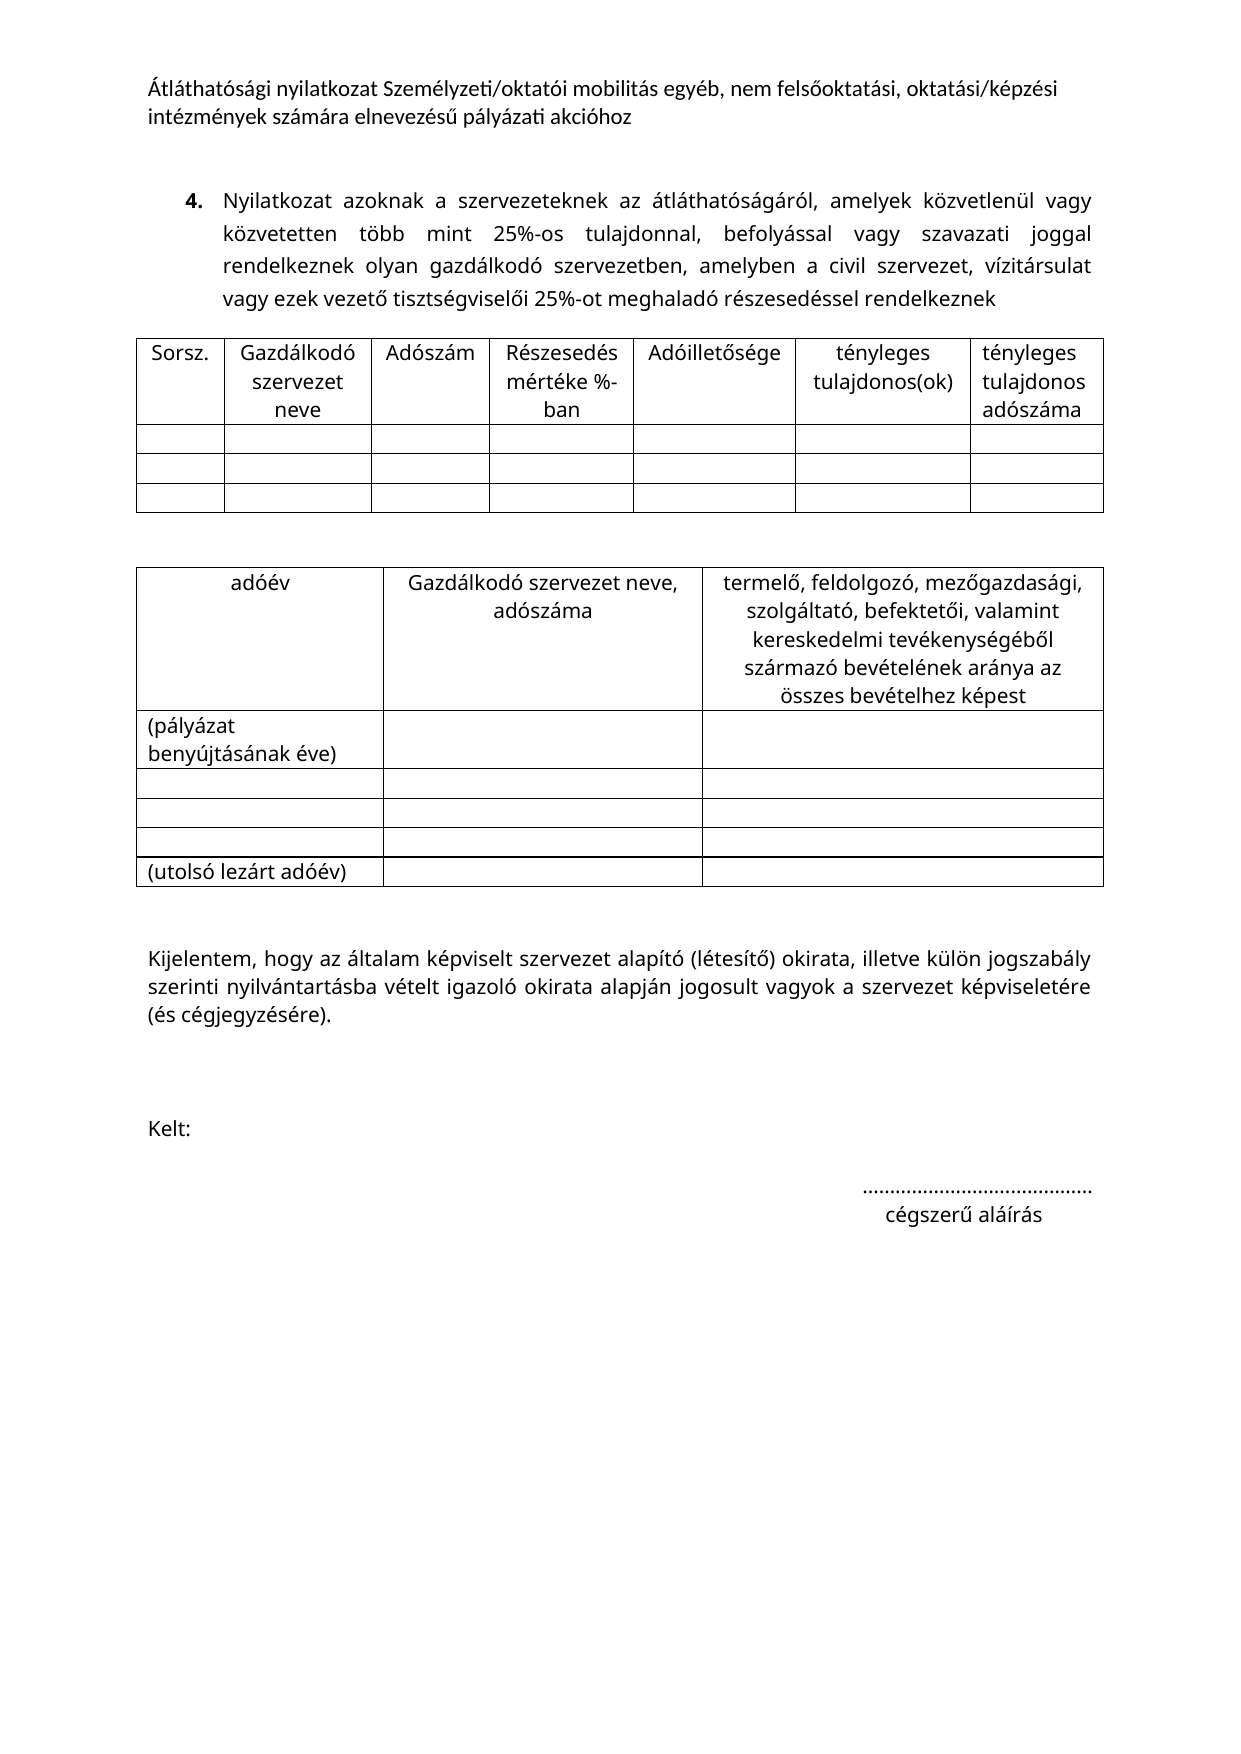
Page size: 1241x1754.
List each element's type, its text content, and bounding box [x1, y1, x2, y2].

table_cell [372, 454, 489, 483]
table_cell [703, 711, 1103, 768]
table_cell [372, 425, 489, 453]
table_header Részesedés mértéke %-ban [490, 339, 633, 424]
table_cell [796, 484, 970, 512]
text …………………………………… [148, 1171, 1093, 1200]
table_cell [384, 799, 702, 827]
table_cell [634, 425, 795, 453]
table_cell (utolsó lezárt adóév) [137, 858, 383, 886]
table_cell (pályázat benyújtásának éve) [137, 711, 383, 768]
table_cell [384, 711, 702, 768]
table_cell [703, 799, 1103, 827]
table_header tényleges tulajdonos adószáma [971, 339, 1103, 424]
table_header termelő, feldolgozó, mezőgazdasági, szolgáltató, befektetői, valamint kereskedelmi tevékenységéből származó bevételének aránya az összes bevételhez képest [703, 568, 1103, 710]
table_cell [796, 425, 970, 453]
table_cell [796, 454, 970, 483]
table_header Sorsz. [137, 339, 224, 424]
table_cell [137, 769, 383, 797]
table_cell [137, 799, 383, 827]
table_cell [372, 484, 489, 512]
table_header adóév [137, 568, 383, 710]
table_cell [634, 454, 795, 483]
table_cell [225, 454, 371, 483]
table_cell [634, 484, 795, 512]
table_cell [971, 484, 1103, 512]
text Kelt: [148, 1114, 1093, 1143]
table_cell [971, 425, 1103, 453]
table_cell [490, 425, 633, 453]
table_cell [703, 828, 1103, 856]
table_cell [384, 828, 702, 856]
table_header Gazdálkodó szervezet neve, adószáma [384, 568, 702, 710]
table_cell [703, 858, 1103, 886]
table_cell [225, 484, 371, 512]
table_header Adóilletősége [634, 339, 795, 424]
list Nyilatkozat azoknak a szervezeteknek az átláthatóságáról, amelyek közvetlenül vagy közvetetten több mint 25%-os tulajdonnal, befolyással vagy szavazati joggal rendelkeznek olyan gazdálkodó szervezetben, amelyben a civil szervezet, vízitársulat vagy ezek vezető tisztségviselői 25%-ot meghaladó részesedéssel rendelkeznek [185, 186, 1093, 312]
table_cell [384, 858, 702, 886]
text Kijelentem, hogy az általam képviselt szervezet alapító (létesítő) okirata, illetve külön jogszabály szerinti nyilvántartásba vételt igazoló okirata alapján jogosult vagyok a szervezet képviseletére (és cégjegyzésére). [148, 944, 1093, 1029]
table_cell [971, 454, 1103, 483]
table_cell [137, 454, 224, 483]
table_cell [384, 769, 702, 797]
table_cell [490, 484, 633, 512]
table_cell [137, 425, 224, 453]
table_header Gazdálkodó szervezet neve [225, 339, 371, 424]
text cégszerű aláírás [811, 1200, 1093, 1228]
table_cell [703, 769, 1103, 797]
table_cell [137, 484, 224, 512]
table_header tényleges tulajdonos(ok) [796, 339, 970, 424]
table_cell [137, 828, 383, 856]
table_header Adószám [372, 339, 489, 424]
table_cell [225, 425, 371, 453]
table_cell [490, 454, 633, 483]
